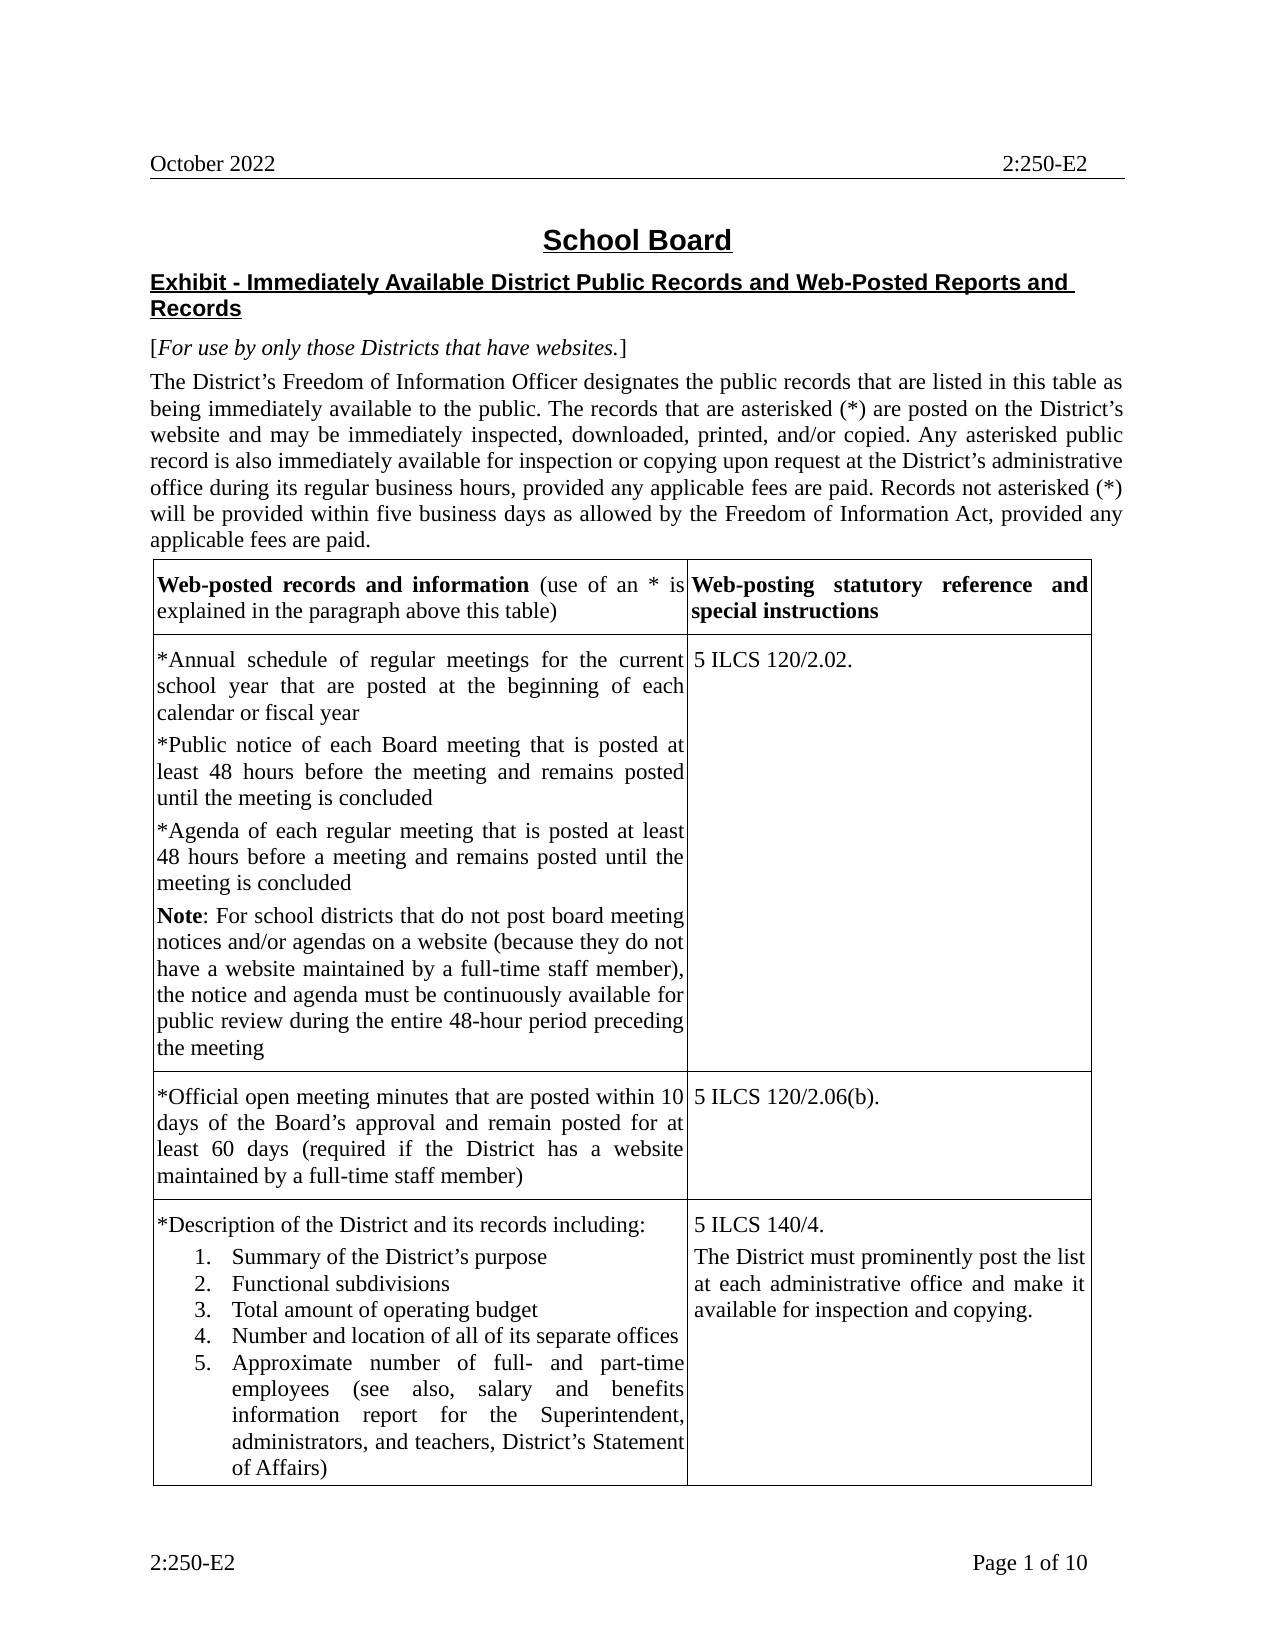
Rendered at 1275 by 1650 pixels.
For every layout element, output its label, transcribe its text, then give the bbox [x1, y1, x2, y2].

text The District’s Freedom of Information Officer designates the public records that are listed in this table as being immediately available to the public. The records that are asterisked (*) are posted on the District’s website and may be immediately inspected, downloaded, printed, and/or copied. Any asterisked public record is also immediately available for inspection or copying upon request at the District’s administrative office during its regular business hours, provided any applicable fees are paid. Records not asterisked (*) will be provided within five business days as allowed by the Freedom of Information Act, provided any applicable fees are paid. [150, 368, 1125, 553]
table_cell 5 ILCS 120/2.06(b). [688, 1072, 1091, 1199]
table_header Web-posting statutory reference and special instructions [688, 560, 1091, 634]
subtitle School Board [150, 222, 1125, 256]
text [For use by only those Districts that have websites.] [150, 334, 1125, 360]
table_cell 5 ILCS 120/2.02. [688, 635, 1091, 1071]
text October 2022 2:250-E2 [150, 150, 1125, 178]
subtitle Exhibit - Immediately Available District Public Records and Web-Posted Reports and Records [150, 268, 1125, 321]
table_cell *Annual schedule of regular meetings for the current school year that are posted at the beginning of each calendar or fiscal year *Public notice of each Board meeting that is posted at least 48 hours before the meeting and remains posted until the meeting is concluded *Agenda of each regular meeting that is posted at least 48 hours before a meeting and remains posted until the meeting is concluded Note: For school districts that do not post board meeting notices and/or agendas on a website (because they do not have a website maintained by a full-time staff member), the notice and agenda must be continuously available for public review during the entire 48-hour period preceding the meeting [154, 635, 687, 1071]
table_cell *Official open meeting minutes that are posted within 10 days of the Board’s approval and remain posted for at least 60 days (required if the District has a website maintained by a full-time staff member) [154, 1072, 687, 1199]
table_cell 5 ILCS 140/4. The District must prominently post the list at each administrative office and make it available for inspection and copying. [688, 1200, 1091, 1485]
table_header Web-posted records and information (use of an * is explained in the paragraph above this table) [154, 560, 687, 634]
